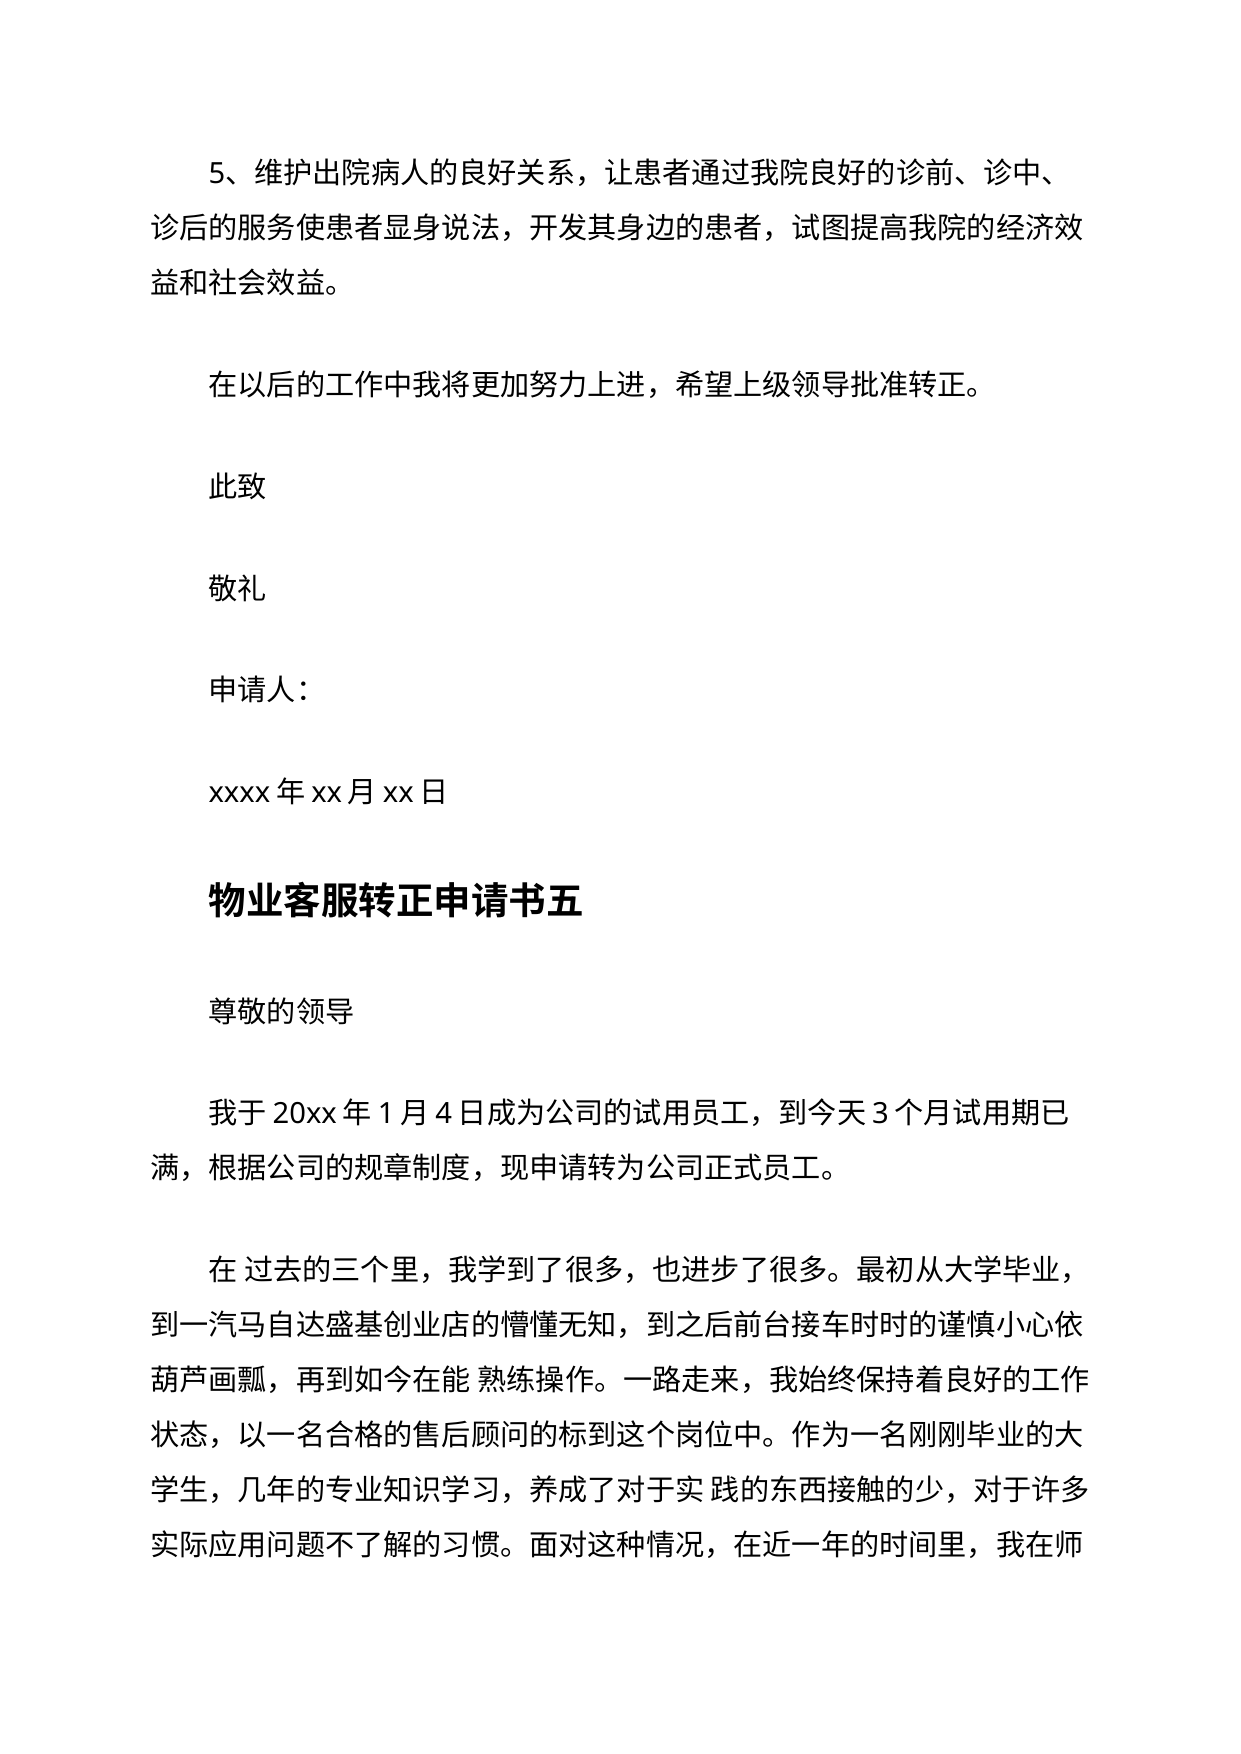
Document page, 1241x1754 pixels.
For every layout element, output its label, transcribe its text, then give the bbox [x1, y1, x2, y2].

text 5、维护出院病人的良好关系，让患者通过我院良好的诊前、诊中、诊后的服务使患者显身说法，开发其身边的患者，试图提高我院的经济效益和社会效益。 [150, 150, 1090, 302]
text 申请人： [150, 667, 1090, 709]
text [150, 1247, 1090, 1563]
text xxxx年xx月xx日 [150, 769, 1090, 811]
text 我于20xx年1月4日成为公司的试用员工，到今天3个月试用期已满，根据公司的规章制度，现申请转为公司正式员工。 [150, 1090, 1090, 1187]
text 敬礼 [150, 565, 1090, 607]
text 尊敬的领导 [150, 988, 1090, 1030]
text 物业客服转正申请书五 [150, 871, 1090, 925]
text 在以后的工作中我将更加努力上进，希望上级领导批准转正。 [150, 362, 1090, 404]
text 此致 [150, 463, 1090, 506]
